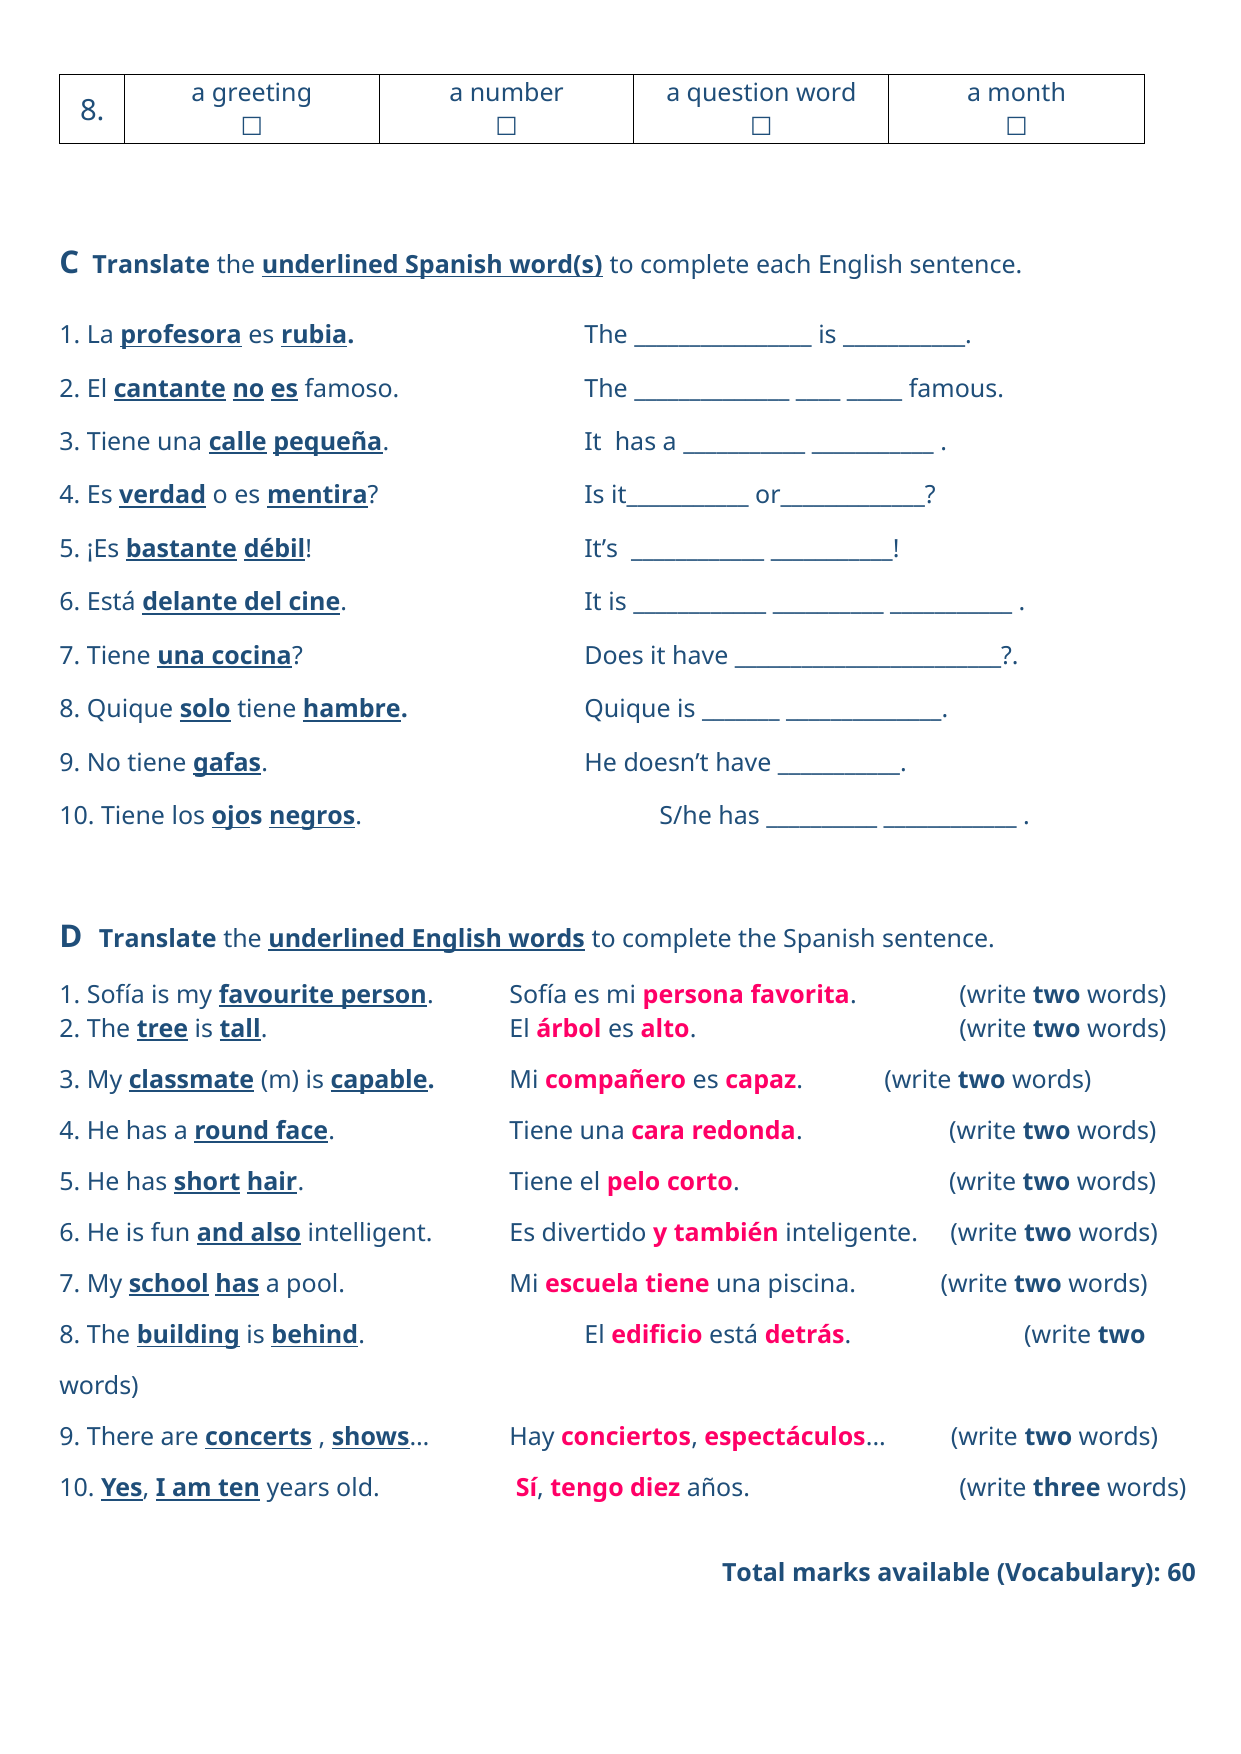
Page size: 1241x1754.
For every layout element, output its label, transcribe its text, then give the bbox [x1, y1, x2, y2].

text 4. Es verdad o es mentira? Is it___________ or_____________? [59, 477, 1196, 511]
table_cell 8. [60, 75, 124, 143]
text 4. He has a round face. Tiene una cara redonda. (write two words) [59, 1112, 1196, 1147]
text 7. Tiene una cocina? Does it have ________________________?. [59, 637, 1196, 671]
text 10. Tiene los ojos negros. S/he has __________ ____________ . [59, 798, 1196, 832]
text 10. Yes, I am ten years old. Sí, tengo diez años. (write three words) [59, 1470, 1196, 1504]
text D Translate the underlined English words to complete the Spanish sentence. [59, 914, 1196, 956]
text 8. Quique solo tiene hambre. Quique is _______ ______________. [59, 691, 1196, 725]
text 6. He is fun and also intelligent. Es divertido y también inteligente. (write two words) [59, 1214, 1196, 1249]
text 3. Tiene una calle pequeña. It has a ___________ ___________ . [59, 424, 1196, 458]
text 8. The building is behind. El edificio está detrás. (write two words) [59, 1317, 1196, 1402]
text Total marks available (Vocabulary): 60 [59, 1555, 1196, 1589]
table_cell a month [889, 75, 1144, 143]
text C Translate the underlined Spanish word(s) to complete each English sentence. [59, 240, 1196, 283]
text 9. There are concerts , shows… Hay conciertos, espectáculos... (write two words) [59, 1419, 1196, 1453]
text 5. He has short hair. Tiene el pelo corto. (write two words) [59, 1163, 1196, 1198]
text 5. ¡Es bastante débil! It’s ____________ ___________! [59, 531, 1196, 564]
table_cell a number [380, 75, 633, 143]
text 3. My classmate (m) is capable. Mi compañero es capaz. (write two words) [59, 1061, 1196, 1096]
text 9. No tiene gafas. He doesn’t have ___________. [59, 744, 1196, 778]
text 1. Sofía is my favourite person. Sofía es mi persona favorita. (write two words) [59, 976, 1196, 1010]
table_cell a question word [634, 75, 888, 143]
text 2. The tree is tall. El árbol es alto. (write two words) [59, 1010, 1196, 1044]
table_cell a greeting [125, 75, 379, 143]
text 1. La profesora es rubia. The ________________ is ___________. [59, 317, 1196, 351]
text 6. Está delante del cine. It is ____________ __________ ___________ . [59, 584, 1196, 618]
text 2. El cantante no es famoso. The ______________ ____ _____ famous. [59, 370, 1196, 404]
text 7. My school has a pool. Mi escuela tiene una piscina. (write two words) [59, 1266, 1196, 1300]
